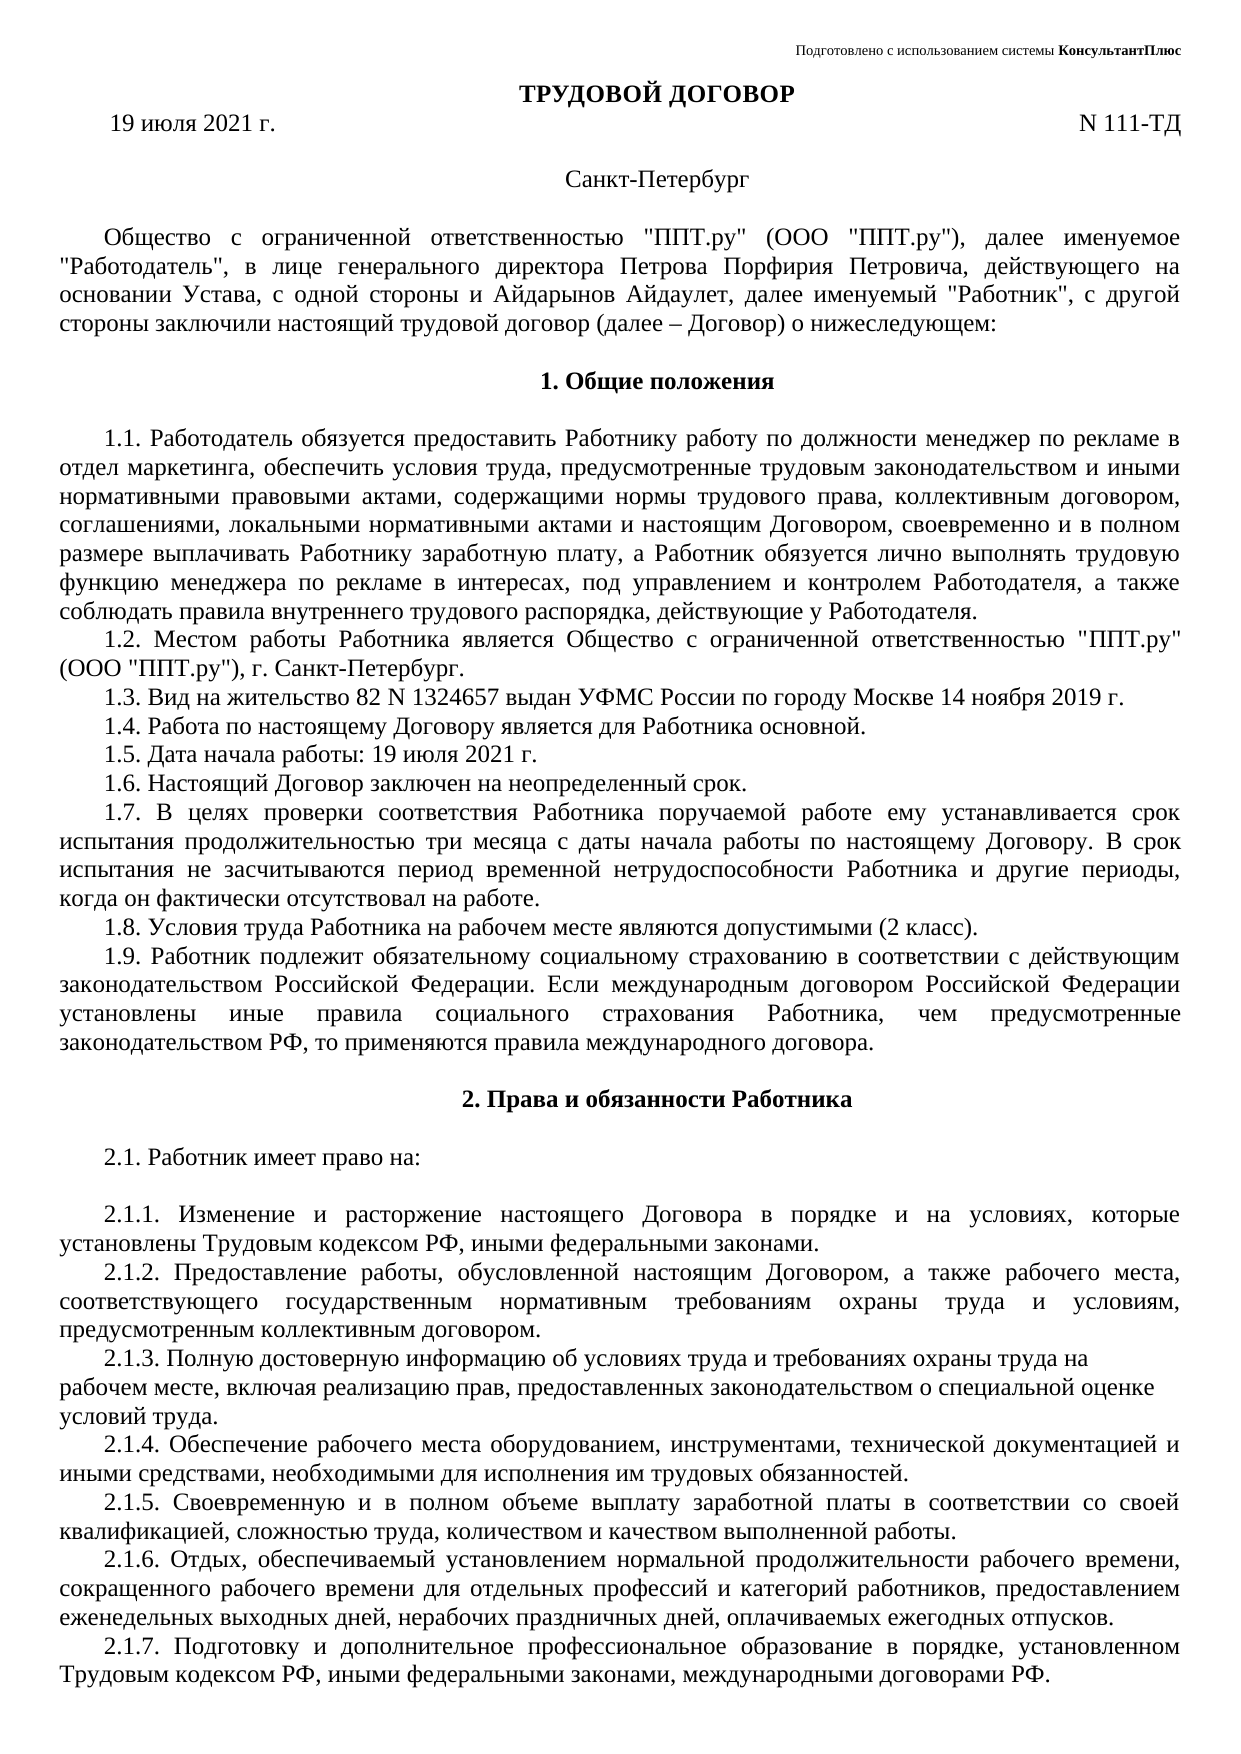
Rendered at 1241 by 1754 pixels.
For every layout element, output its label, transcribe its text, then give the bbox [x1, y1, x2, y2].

text 2.1.1. Изменение и расторжение настоящего Договора в порядке и на условиях, которые установлены Трудовым кодексом РФ, иными федеральными законами. [59, 1199, 1181, 1257]
text Общество с ограниченной ответственностью "ППТ.ру" (ООО "ППТ.ру"), далее именуемое "Работодатель", в лице генерального директора Петрова Порфирия Петровича, действующего на основании Устава, с одной стороны и Айдарынов Айдаулет, далее именуемый "Работник", с другой стороны заключили настоящий трудовой договор (далее – Договор) о нижеследующем: [59, 222, 1181, 337]
list 1.9. Работник подлежит обязательному социальному страхованию в соответствии с действующим законодательством Российской Федерации. Если международным договором Российской Федерации установлены иные правила социального страхования Работника, чем предусмотренные законодательством РФ, то применяются правила международного договора. [59, 941, 1181, 1056]
list 1.3. Вид на жительство 82 N 1324657 выдан УФМС России по городу Москве 14 ноября 2019 г. [59, 682, 1181, 711]
list 1.7. В целях проверки соответствия Работника поручаемой работе ему устанавливается срок испытания продолжительностью три месяца с даты начала работы по настоящему Договору. В срок испытания не засчитываются период временной нетрудоспособности Работника и другие периоды, когда он фактически отсутствовал на работе. [59, 797, 1181, 912]
list 1.4. Работа по настоящему Договору является для Работника основной. [59, 711, 1181, 739]
list 1.6. Настоящий Договор заключен на неопределенный срок. [59, 768, 1181, 797]
text 2.1.3. Полную достоверную информацию об условиях труда и требованиях охраны труда на рабочем месте, включая реализацию прав, предоставленных законодательством о специальной оценке условий труда. [59, 1343, 1181, 1429]
text 2.1.2. Предоставление работы, обусловленной настоящим Договором, а также рабочего места, соответствующего государственным нормативным требованиям охраны труда и условиям, предусмотренным коллективным договором. [59, 1257, 1181, 1343]
text 19 июля 2021 г. N 111-ТД [59, 108, 1181, 164]
text Санкт-Петербург [59, 164, 1181, 193]
text 2.1.6. Отдых, обеспечиваемый установлением нормальной продолжительности рабочего времени, сокращенного рабочего времени для отдельных профессий и категорий работников, предоставлением еженедельных выходных дней, нерабочих праздничных дней, оплачиваемых ежегодных отпусков. [59, 1544, 1181, 1631]
text 2.1. Работник имеет право на: [59, 1142, 1181, 1171]
list 1.8. Условия труда Работника на рабочем месте являются допустимыми (2 класс). [59, 912, 1181, 941]
text 2.1.7. Подготовку и дополнительное профессиональное образование в порядке, установленном Трудовым кодексом РФ, иными федеральными законами, международными договорами РФ. [59, 1631, 1181, 1688]
text 2.1.4. Обеспечение рабочего места оборудованием, инструментами, технической документацией и иными средствами, необходимыми для исполнения им трудовых обязанностей. [59, 1429, 1181, 1487]
text 2.1.5. Своевременную и в полном объеме выплату заработной платы в соответствии со своей квалификацией, сложностью труда, количеством и качеством выполненной работы. [59, 1487, 1181, 1544]
text 1. Общие положения [59, 366, 1181, 394]
list 1.5. Дата начала работы: 19 июля 2021 г. [59, 739, 1181, 768]
text 2. Права и обязанности Работника [59, 1084, 1181, 1113]
list 1.1. Работодатель обязуется предоставить Работнику работу по должности менеджер по рекламе в отдел маркетинга, обеспечить условия труда, предусмотренные трудовым законодательством и иными нормативными правовыми актами, содержащими нормы трудового права, коллективным договором, соглашениями, локальными нормативными актами и настоящим Договором, своевременно и в полном размере выплачивать Работнику заработную плату, а Работник обязуется лично выполнять трудовую функцию менеджера по рекламе в интересах, под управлением и контролем Работодателя, а также соблюдать правила внутреннего трудового распорядка, действующие у Работодателя. [59, 423, 1181, 624]
text ТРУДОВОЙ ДОГОВОР [59, 79, 1181, 108]
list 1.2. Местом работы Работника является Общество с ограниченной ответственностью "ППТ.ру" (ООО "ППТ.ру"), г. Санкт-Петербург. [59, 624, 1181, 682]
